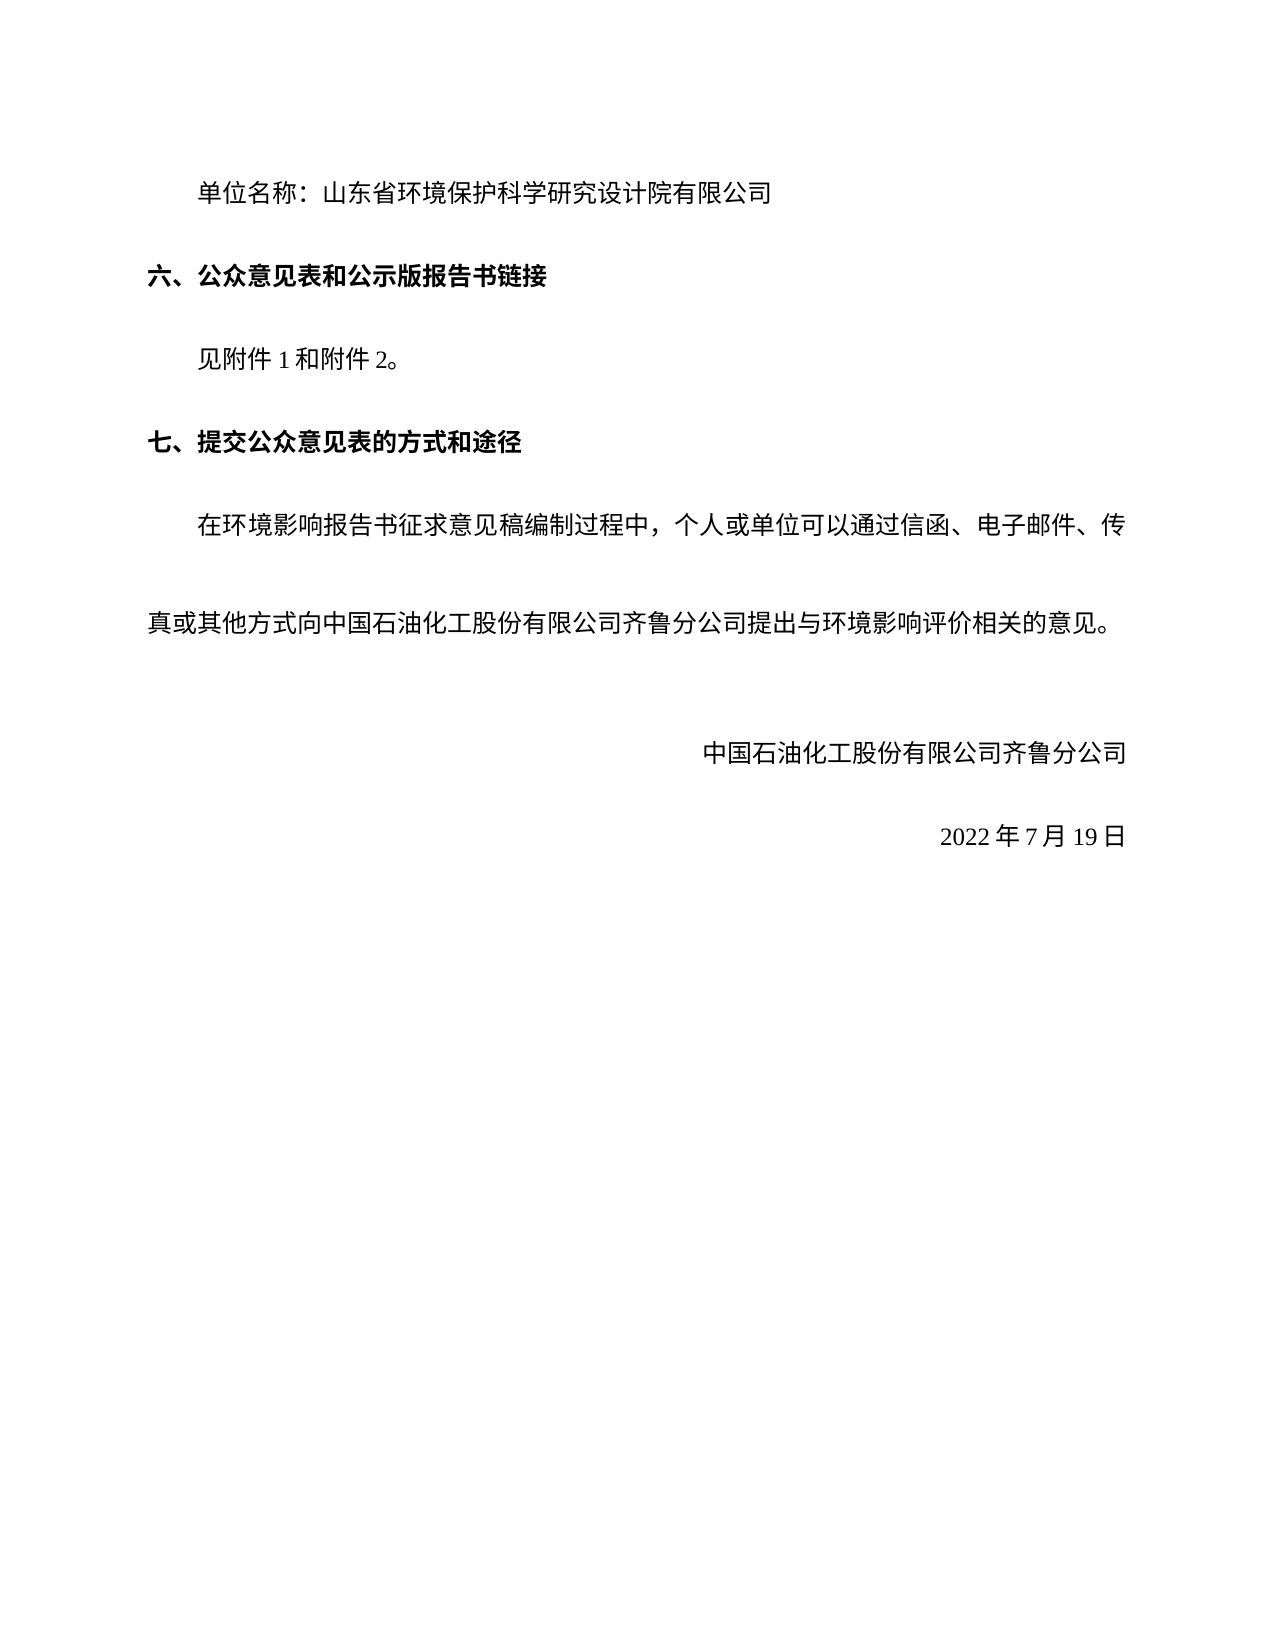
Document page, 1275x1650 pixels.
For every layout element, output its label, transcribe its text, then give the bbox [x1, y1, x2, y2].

text 中国石油化工股份有限公司齐鲁分公司 [148, 719, 1127, 784]
text 在环境影响报告书征求意见稿编制过程中，个人或单位可以通过信函、电子邮件、传真或其他方式向中国石油化工股份有限公司齐鲁分公司提出与环境影响评价相关的意见。 [148, 491, 1127, 654]
text 见附件1和附件2。 [148, 325, 1127, 390]
list 公众意见表和公示版报告书链接 [148, 242, 1127, 307]
list 提交公众意见表的方式和途径 [148, 408, 1127, 473]
text 2022年7月19日 [148, 802, 1127, 867]
text 单位名称：山东省环境保护科学研究设计院有限公司 [148, 159, 1127, 224]
